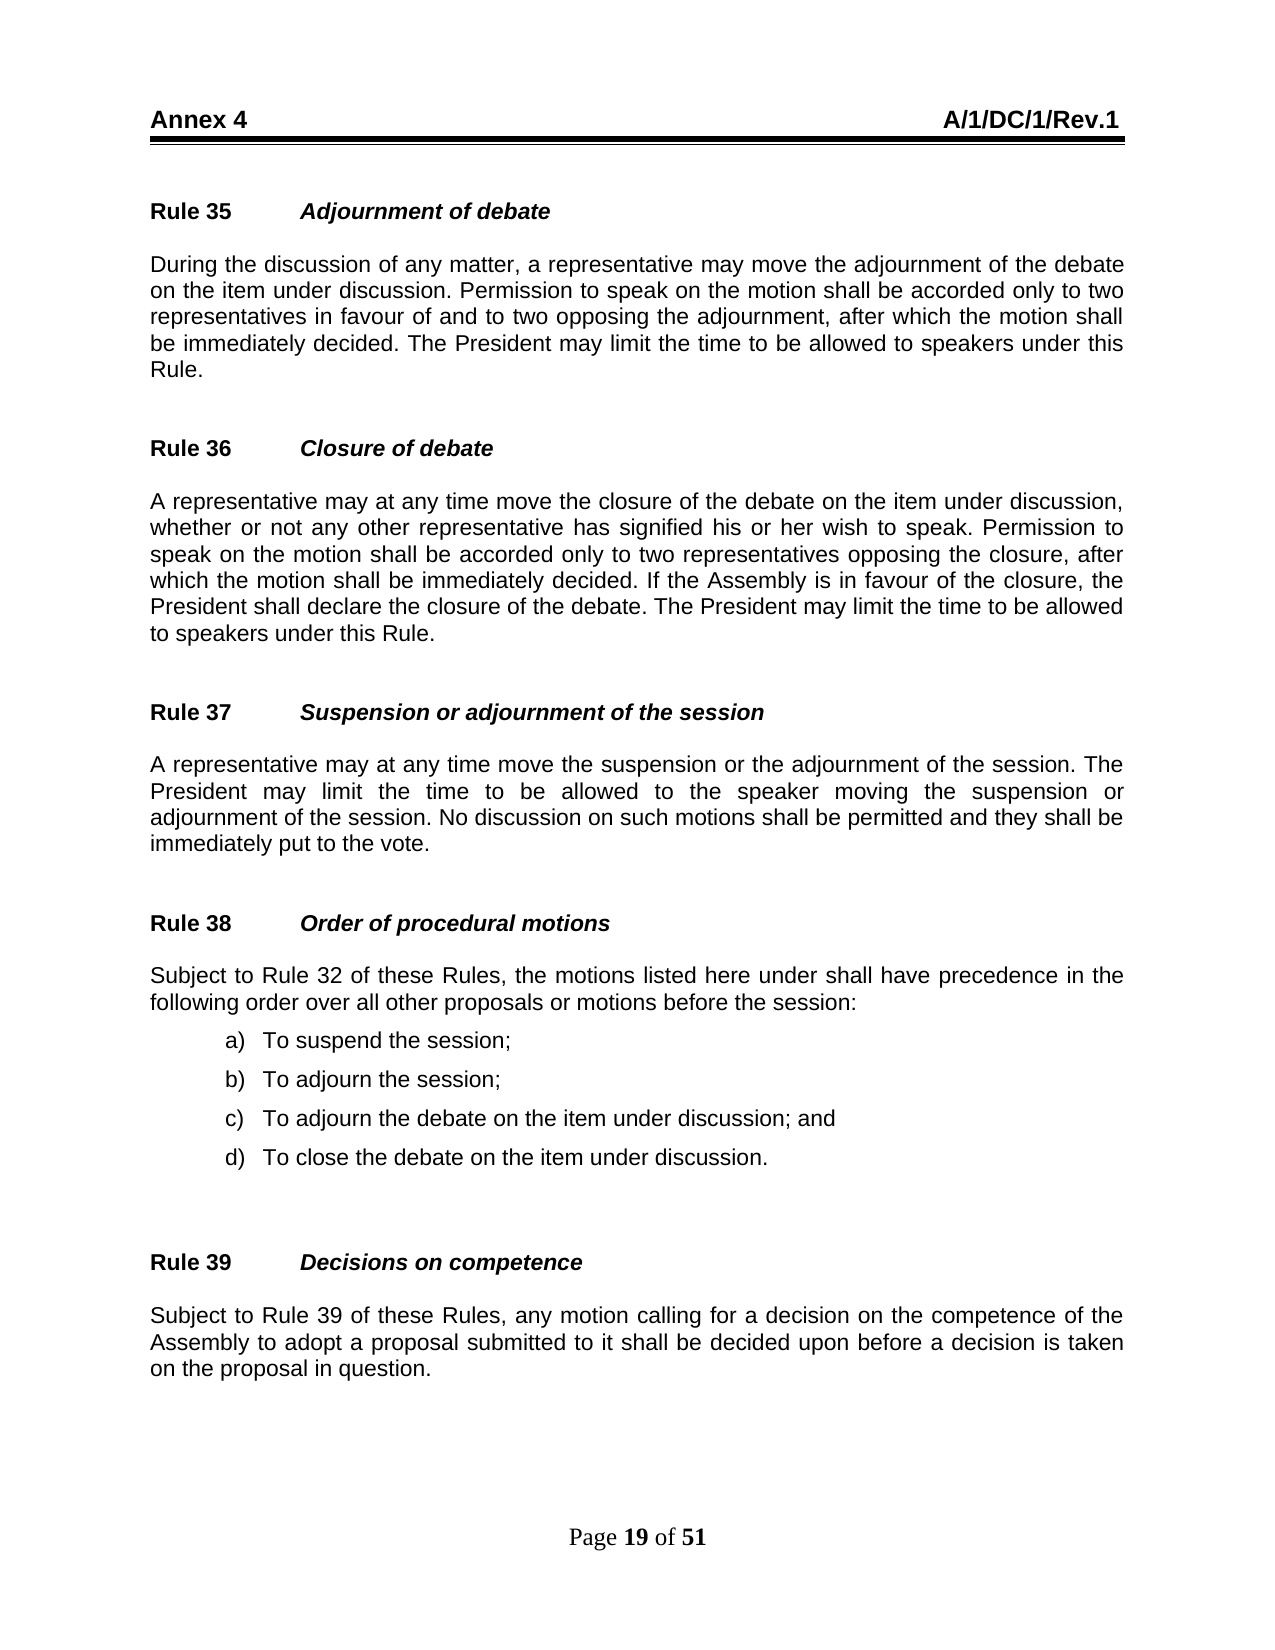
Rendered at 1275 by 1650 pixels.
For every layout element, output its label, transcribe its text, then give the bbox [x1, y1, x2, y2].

list To adjourn the session; [225, 1066, 1125, 1093]
text Subject to Rule 32 of these Rules, the motions listed here under shall have precedence in the following order over all other proposals or motions before the session: [150, 962, 1125, 1015]
text Rule 39 Decisions on competence [150, 1249, 1125, 1276]
text Rule 35 Adjournment of debate [150, 198, 1125, 224]
text Annex 4 A/1/DC/1/Rev.1 [150, 105, 1125, 136]
list To adjourn the debate on the item under discussion; and [225, 1105, 1125, 1131]
text During the discussion of any matter, a representative may move the adjournment of the debate on the item under discussion. Permission to speak on the motion shall be accorded only to two representatives in favour of and to two opposing the adjournment, after which the motion shall be immediately decided. The President may limit the time to be allowed to speakers under this Rule. [150, 251, 1125, 382]
list To suspend the session; [225, 1027, 1125, 1054]
text Rule 36 Closure of debate [150, 435, 1125, 461]
text A representative may at any time move the closure of the debate on the item under discussion, whether or not any other representative has signified his or her wish to speak. Permission to speak on the motion shall be accorded only to two representatives opposing the closure, after which the motion shall be immediately decided. If the Assembly is in favour of the closure, the President shall declare the closure of the debate. The President may limit the time to be allowed to speakers under this Rule. [150, 488, 1125, 646]
list To close the debate on the item under discussion. [225, 1144, 1125, 1170]
text Subject to Rule 39 of these Rules, any motion calling for a decision on the competence of the Assembly to adopt a proposal submitted to it shall be decided upon before a decision is taken on the proposal in question. [150, 1302, 1125, 1381]
text A representative may at any time move the suspension or the adjournment of the session. The President may limit the time to be allowed to the speaker moving the suspension or adjournment of the session. No discussion on such motions shall be permitted and they shall be immediately put to the vote. [150, 751, 1125, 857]
text Rule 37 Suspension or adjournment of the session [150, 699, 1125, 725]
text Rule 38 Order of procedural motions [150, 909, 1125, 936]
